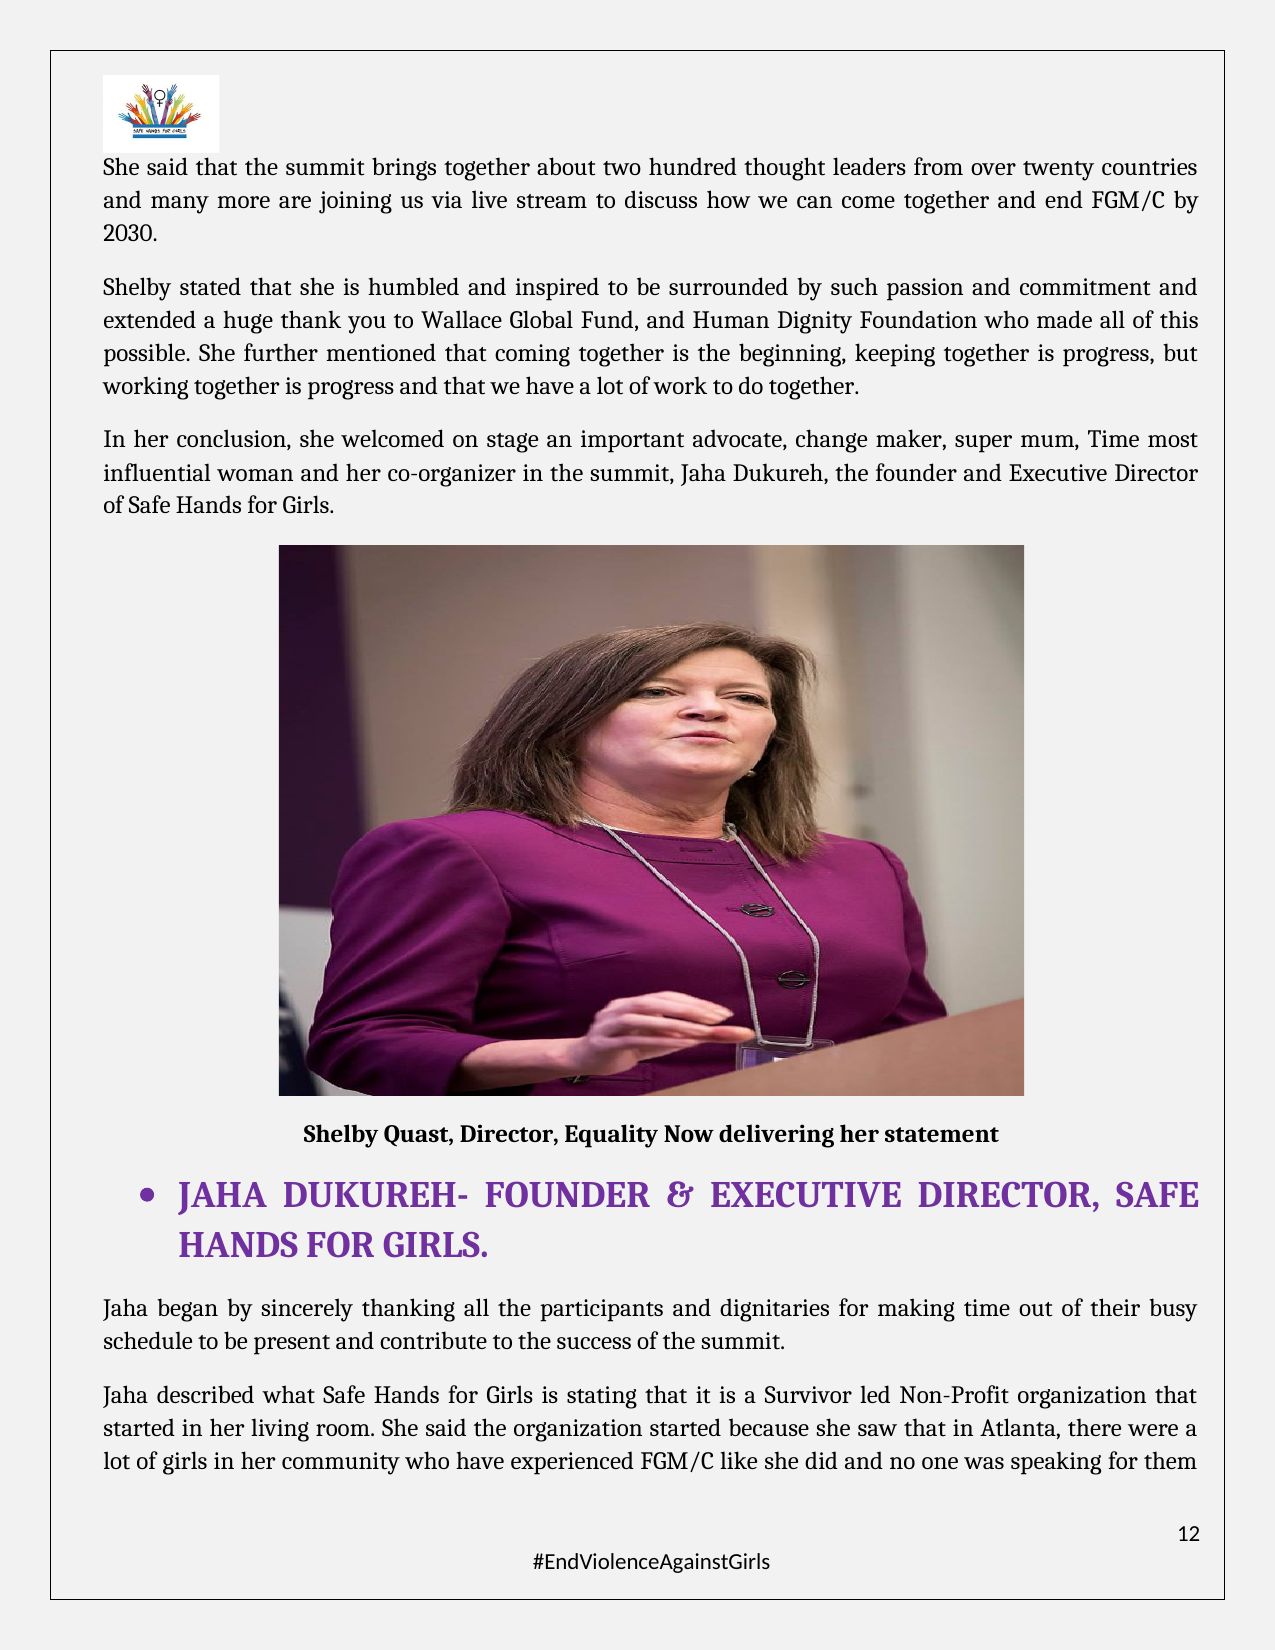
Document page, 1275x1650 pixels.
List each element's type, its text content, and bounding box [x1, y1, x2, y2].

text Jaha began by sincerely thanking all the participants and dignitaries for making time out of their busy schedule to be present and contribute to the success of the summit. [103, 1294, 1200, 1356]
picture [103, 75, 220, 153]
text Shelby stated that she is humbled and inspired to be surrounded by such passion and commitment and extended a huge thank you to Wallace Global Fund, and Human Dignity Foundation who made all of this possible. She further mentioned that coming together is the beginning, keeping together is progress, but working together is progress and that we have a lot of work to do together. [103, 272, 1200, 400]
picture [278, 545, 1025, 1096]
text She said that the summit brings together about two hundred thought leaders from over twenty countries and many more are joining us via live stream to discuss how we can come together and end FGM/C by 2030. [103, 153, 1200, 247]
list JAHA DUKUREH- FOUNDER & EXECUTIVE DIRECTOR, SAFE HANDS FOR GIRLS. [141, 1174, 1200, 1267]
text In her conclusion, she welcomed on stage an important advocate, change maker, super mum, Time most influential woman and her co-organizer in the summit, Jaha Dukureh, the founder and Executive Director of Safe Hands for Girls. [103, 425, 1200, 520]
text Shelby Quast, Director, Equality Now delivering her statement [103, 1120, 1200, 1149]
